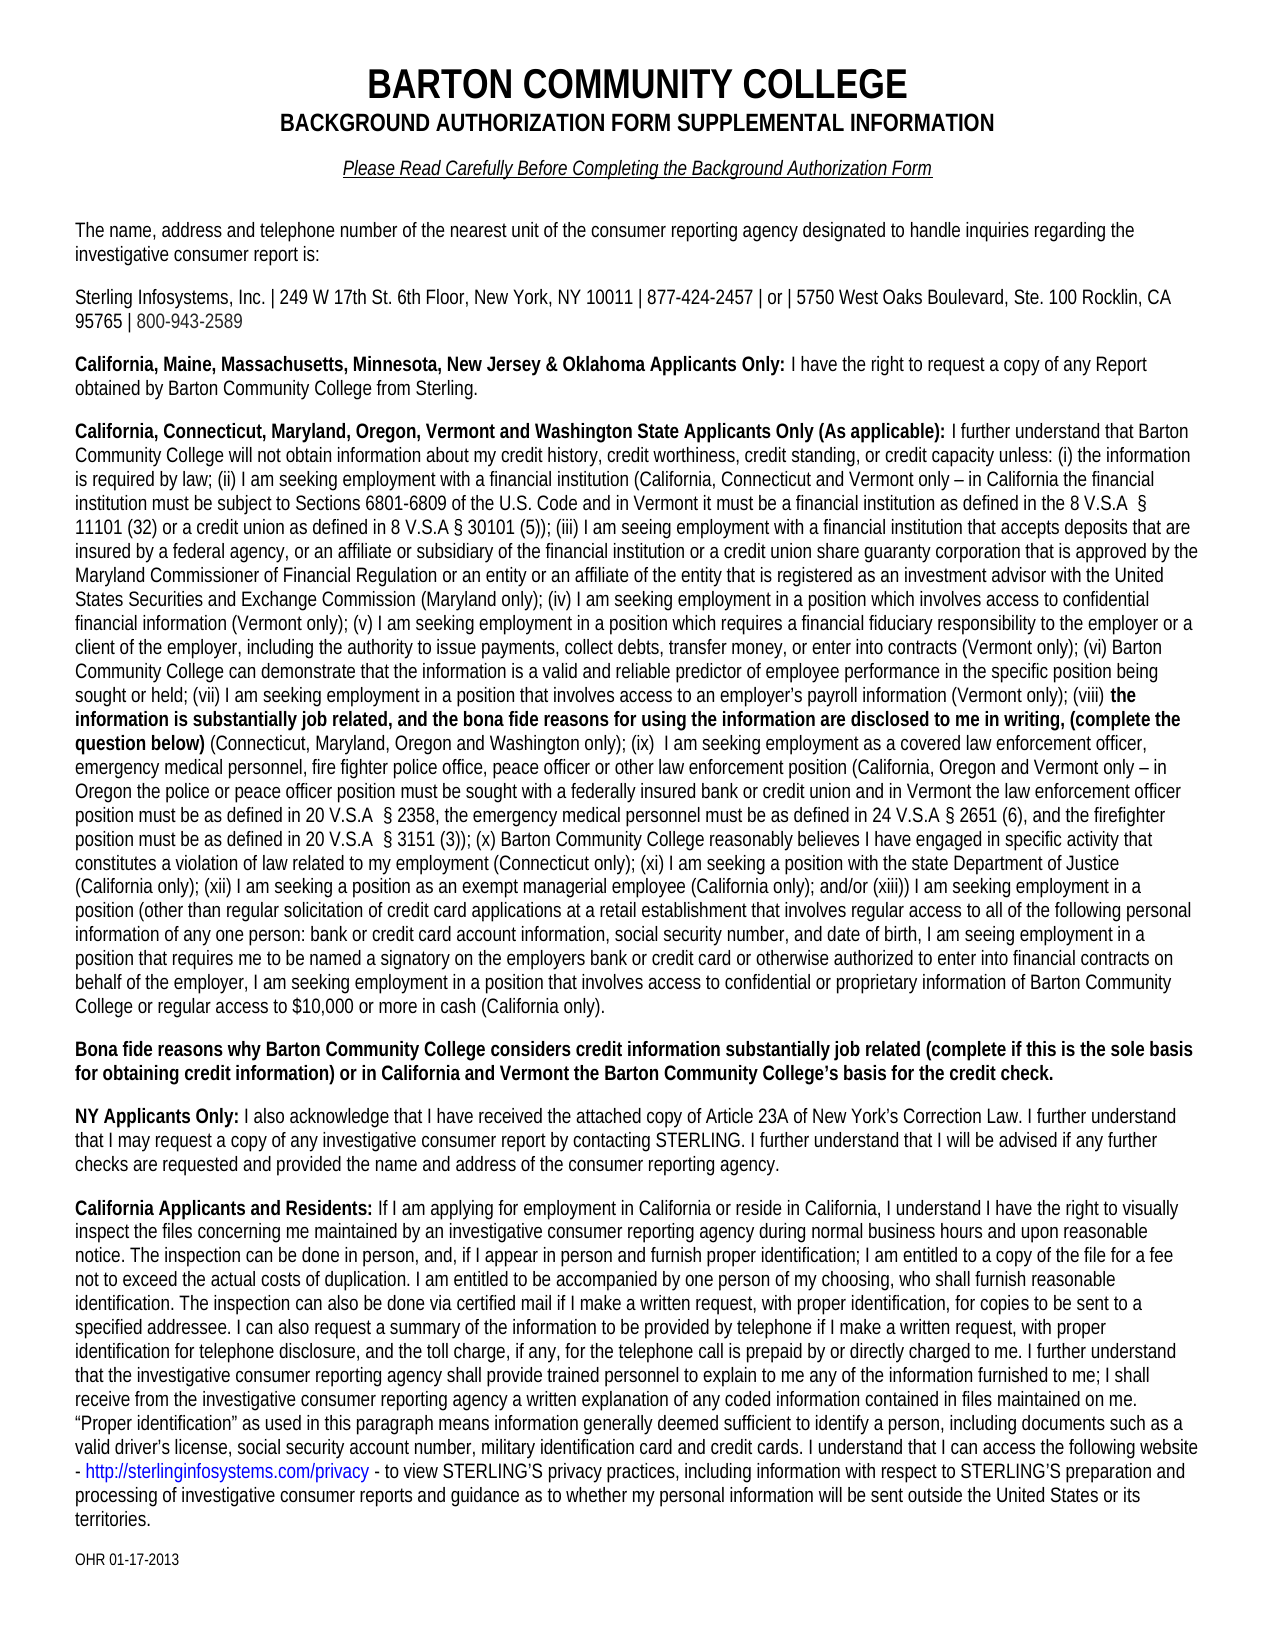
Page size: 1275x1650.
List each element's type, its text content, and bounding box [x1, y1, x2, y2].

text California Applicants and Residents: If I am applying for employment in California or reside in California, I understand I have the right to visually inspect the files concerning me maintained by an investigative consumer reporting agency during normal business hours and upon reasonable notice. The inspection can be done in person, and, if I appear in person and furnish proper identification; I am entitled to a copy of the file for a fee not to exceed the actual costs of duplication. I am entitled to be accompanied by one person of my choosing, who shall furnish reasonable identification. The inspection can also be done via certified mail if I make a written request, with proper identification, for copies to be sent to a specified addressee. I can also request a summary of the information to be provided by telephone if I make a written request, with proper identification for telephone disclosure, and the toll charge, if any, for the telephone call is prepaid by or directly charged to me. I further understand that the investigative consumer reporting agency shall provide trained personnel to explain to me any of the information furnished to me; I shall receive from the investigative consumer reporting agency a written explanation of any coded information contained in files maintained on me. “Proper identification” as used in this paragraph means information generally deemed sufficient to identify a person, including documents such as a valid driver’s license, social security account number, military identification card and credit cards. I understand that I can access the following website - http://sterlinginfosystems.com/privacy - to view STERLING’S privacy practices, including information with respect to STERLING’S preparation and processing of investigative consumer reports and guidance as to whether my personal information will be sent outside the United States or its territories. [75, 1195, 1200, 1531]
text California, Maine, Massachusetts, Minnesota, New Jersey & Oklahoma Applicants Only: I have the right to request a copy of any Report obtained by Barton Community College from Sterling. [75, 352, 1200, 400]
subtitle BACKGROUND AUTHORIZATION FORM SUPPLEMENTAL INFORMATION [75, 108, 1200, 136]
text Sterling Infosystems, Inc. | 249 W 17th St. 6th Floor, New York, NY 10011 | 877-424-2457 | or | 5750 West Oaks Boulevard, Ste. 100 Rocklin, CA 95765 | 800-943-2589 [75, 285, 1200, 333]
title BARTON COMMUNITY COLLEGE [75, 60, 1200, 108]
text NY Applicants Only: I also acknowledge that I have received the attached copy of Article 23A of New York’s Correction Law. I further understand that I may request a copy of any investigative consumer report by contacting STERLING. I further understand that I will be advised if any further checks are requested and provided the name and address of the consumer reporting agency. [75, 1104, 1200, 1176]
text Bona fide reasons why Barton Community College considers credit information substantially job related (complete if this is the sole basis for obtaining credit information) or in California and Vermont the Barton Community College’s basis for the credit check. [75, 1037, 1200, 1085]
subtitle Please Read Carefully Before Completing the Background Authorization Form [75, 156, 1200, 179]
text California, Connecticut, Maryland, Oregon, Vermont and Washington State Applicants Only (As applicable): I further understand that Barton Community College will not obtain information about my credit history, credit worthiness, credit standing, or credit capacity unless: (i) the information is required by law; (ii) I am seeking employment with a financial institution (California, Connecticut and Vermont only – in California the financial institution must be subject to Sections 6801-6809 of the U.S. Code and in Vermont it must be a financial institution as defined in the 8 V.S.A § 11101 (32) or a credit union as defined in 8 V.S.A § 30101 (5)); (iii) I am seeing employment with a financial institution that accepts deposits that are insured by a federal agency, or an affiliate or subsidiary of the financial institution or a credit union share guaranty corporation that is approved by the Maryland Commissioner of Financial Regulation or an entity or an affiliate of the entity that is registered as an investment advisor with the United States Securities and Exchange Commission (Maryland only); (iv) I am seeking employment in a position which involves access to confidential financial information (Vermont only); (v) I am seeking employment in a position which requires a financial fiduciary responsibility to the employer or a client of the employer, including the authority to issue payments, collect debts, transfer money, or enter into contracts (Vermont only); (vi) Barton Community College can demonstrate that the information is a valid and reliable predictor of employee performance in the specific position being sought or held; (vii) I am seeking employment in a position that involves access to an employer’s payroll information (Vermont only); (viii) the information is substantially job related, and the bona fide reasons for using the information are disclosed to me in writing, (complete the question below) (Connecticut, Maryland, Oregon and Washington only); (ix) I am seeking employment as a covered law enforcement officer, emergency medical personnel, fire fighter police office, peace officer or other law enforcement position (California, Oregon and Vermont only – in Oregon the police or peace officer position must be sought with a federally insured bank or credit union and in Vermont the law enforcement officer position must be as defined in 20 V.S.A § 2358, the emergency medical personnel must be as defined in 24 V.S.A § 2651 (6), and the firefighter position must be as defined in 20 V.S.A § 3151 (3)); (x) Barton Community College reasonably believes I have engaged in specific activity that constitutes a violation of law related to my employment (Connecticut only); (xi) I am seeking a position with the state Department of Justice (California only); (xii) I am seeking a position as an exempt managerial employee (California only); and/or (xiii)) I am seeking employment in a position (other than regular solicitation of credit card applications at a retail establishment that involves regular access to all of the following personal information of any one person: bank or credit card account information, social security number, and date of birth, I am seeing employment in a position that requires me to be named a signatory on the employers bank or credit card or otherwise authorized to enter into financial contracts on behalf of the employer, I am seeking employment in a position that involves access to confidential or proprietary information of Barton Community College or regular access to $10,000 or more in cash (California only). [75, 419, 1200, 1018]
text The name, address and telephone number of the nearest unit of the consumer reporting agency designated to handle inquiries regarding the investigative consumer report is: [75, 218, 1200, 266]
text OHR 01-17-2013 [75, 1550, 1200, 1569]
